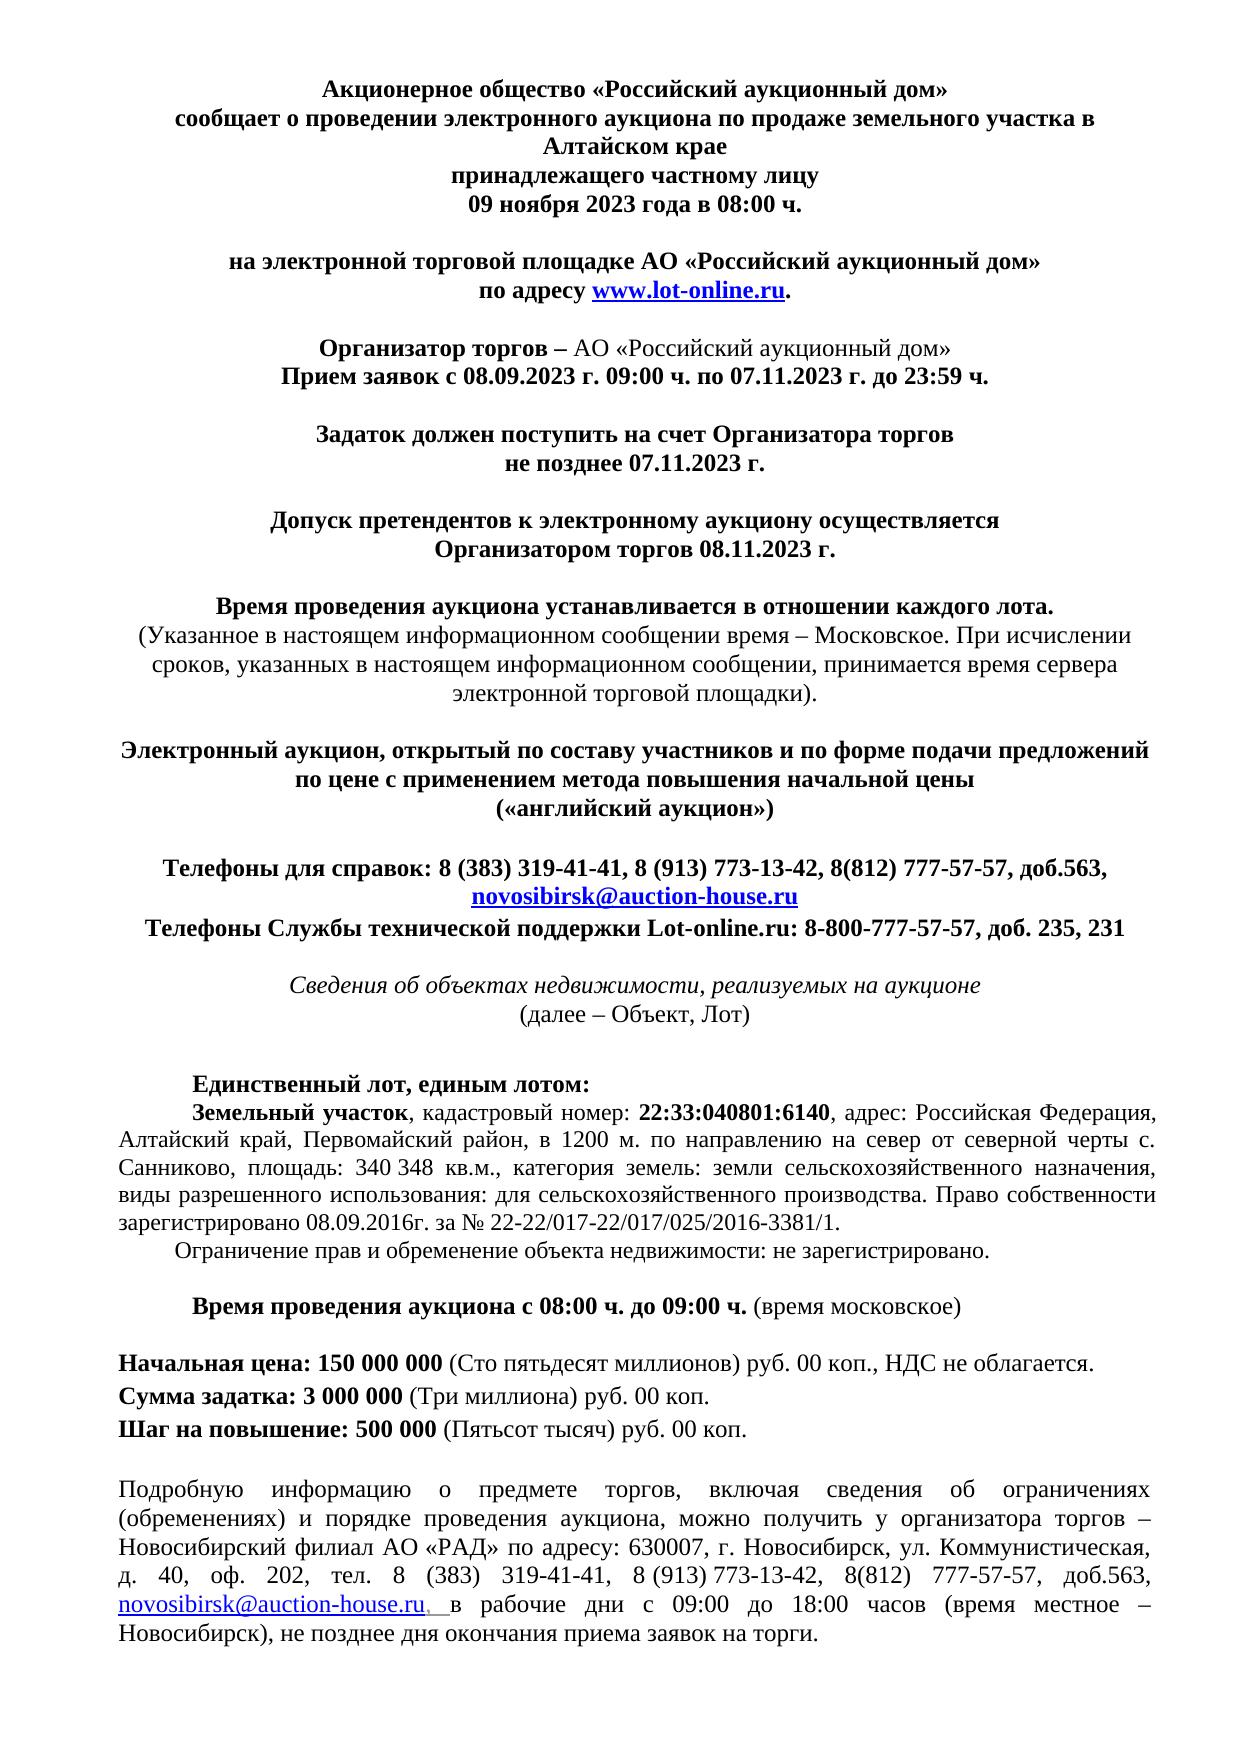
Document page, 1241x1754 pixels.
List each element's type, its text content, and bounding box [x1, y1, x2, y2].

text Земельный участок, кадастровый номер: 22:33:040801:6140, адрес: Российская Федерация, Алтайский край, Первомайский район, в 1200 м. по направлению на север от северной черты с. Санниково, площадь: 340 348 кв.м., категория земель: земли сельскохозяйственного назначения, виды разрешенного использования: для сельскохозяйственного производства. Право собственности зарегистрировано 08.09.2016г. за № 22-22/017-22/017/025/2016-3381/1. [118, 1098, 1157, 1236]
text (далее – Объект, Лот) [118, 999, 1152, 1028]
text Время проведения аукциона с 08:00 ч. до 09:00 ч. (время московское) [118, 1291, 1152, 1319]
text сообщает о проведении электронного аукциона по продаже земельного участка в Алтайском крае [118, 103, 1152, 160]
text Время проведения аукциона устанавливается в отношении каждого лота. [118, 591, 1152, 620]
text Телефоны Службы технической поддержки Lot-online.ru: 8-800-777-57-57, доб. 235, 231 [118, 913, 1152, 941]
text на электронной торговой площадке АО «Российский аукционный дом» [118, 246, 1152, 275]
text не позднее 07.11.2023 г. [118, 448, 1152, 476]
text («английский аукцион») [118, 793, 1152, 821]
text Акционерное общество «Российский аукционный дом» [118, 74, 1152, 103]
list Сумма задатка: 3 000 000 (Три миллиона) руб. 00 коп. [118, 1381, 1152, 1410]
text 09 ноября 2023 года в 08:00 ч. [118, 189, 1152, 218]
list Шаг на повышение: 500 000 (Пятьсот тысяч) руб. 00 коп. [118, 1414, 1152, 1443]
text Ограничение прав и обременение объекта недвижимости: не зарегистрировано. [118, 1236, 1157, 1263]
list Начальная цена: 150 000 000 (Сто пятьдесят миллионов) руб. 00 коп., НДС не облагается. [118, 1348, 1152, 1377]
text Сведения об объектах недвижимости, реализуемых на аукционе [118, 970, 1152, 999]
text по адресу www.lot-online.ru. [118, 275, 1152, 304]
text Допуск претендентов к электронному аукциону осуществляется [118, 505, 1152, 534]
text Подробную информацию о предмете торгов, включая сведения об ограничениях (обременениях) и порядке проведения аукциона, можно получить у организатора торгов – Новосибирский филиал АО «РАД» по адресу: 630007, г. Новосибирск, ул. Коммунистическая, д. 40, оф. 202, тел. 8 (383) 319-41-41, 8 (913) 773-13-42, 8(812) 777-57-57, доб.563, novosibirsk@auction-house.ru, в рабочие дни с 09:00 до 18:00 часов (время местное – Новосибирск), не позднее дня окончания приема заявок на торги. [118, 1474, 1152, 1647]
text по цене с применением метода повышения начальной цены [118, 764, 1152, 793]
text Электронный аукцион, открытый по составу участников и по форме подачи предложений [118, 735, 1152, 764]
text Организатором торгов 08.11.2023 г. [118, 534, 1152, 563]
text (Указанное в настоящем информационном сообщении время – Московское. При исчислении сроков, указанных в настоящем информационном сообщении, принимается время сервера электронной торговой площадки). [118, 620, 1152, 706]
text Единственный лот, единым лотом: [118, 1069, 1152, 1098]
text Прием заявок с 08.09.2023 г. 09:00 ч. по 07.11.2023 г. до 23:59 ч. [118, 361, 1152, 390]
text Организатор торгов – АО «Российский аукционный дом» [118, 333, 1152, 361]
text Телефоны для справок: 8 (383) 319-41-41, 8 (913) 773-13-42, 8(812) 777-57-57, доб.563, novosibirsk@auction-house.ru [118, 853, 1152, 910]
text принадлежащего частному лицу [118, 160, 1152, 189]
text Задаток должен поступить на счет Организатора торгов [118, 419, 1152, 448]
